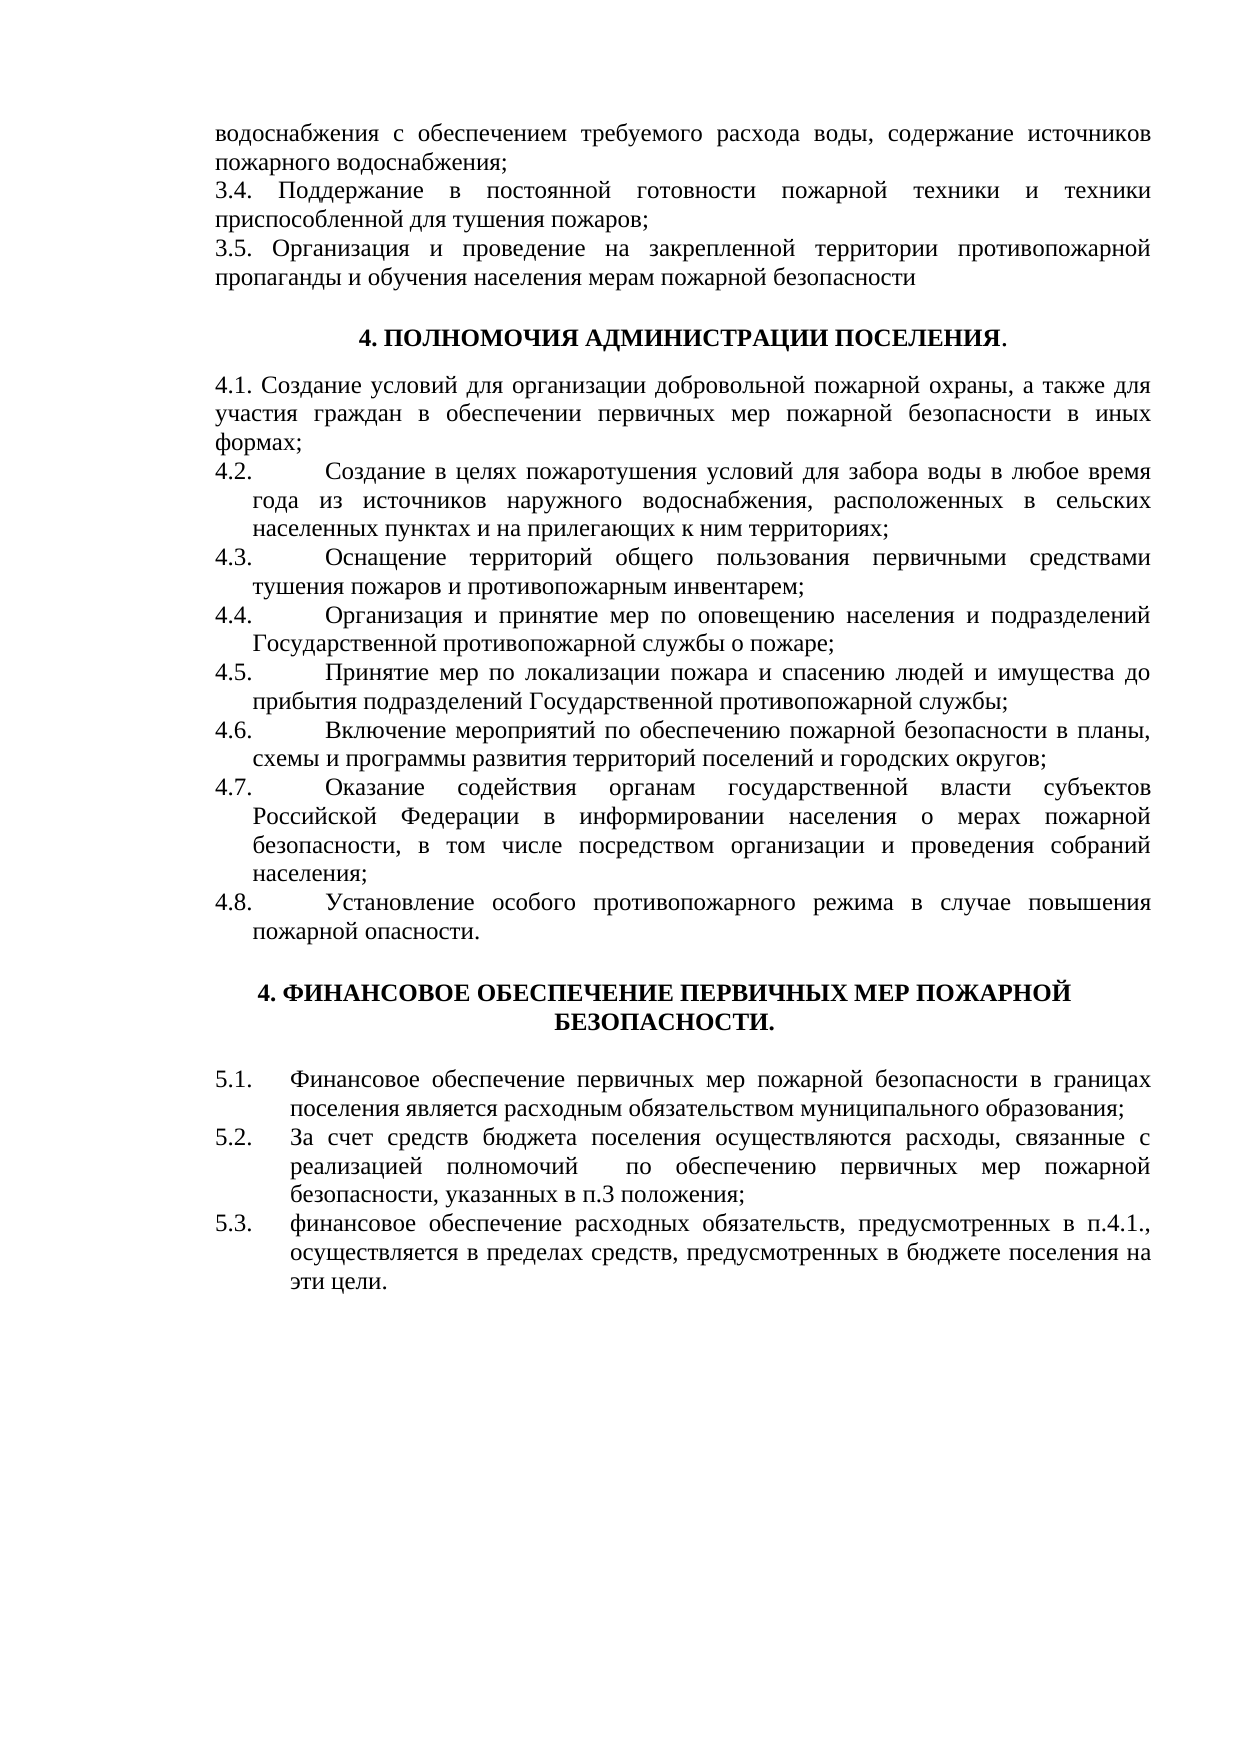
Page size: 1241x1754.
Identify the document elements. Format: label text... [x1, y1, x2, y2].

list Установление особого противопожарного режима в случае повышения пожарной опасности. [215, 887, 1152, 945]
text 4. ПОЛНОМОЧИЯ АДМИНИСТРАЦИИ ПОСЕЛЕНИЯ. [215, 319, 1152, 353]
list Создание в целях пожаротушения условий для забора воды в любое время года из источников наружного водоснабжения, расположенных в сельских населенных пунктах и на прилегающих к ним территориях; [215, 456, 1152, 542]
list Оснащение территорий общего пользования первичными средствами тушения пожаров и противопожарным инвентарем; [215, 542, 1152, 600]
text 4.1. Создание условий для организации добровольной пожарной охраны, а также для участия граждан в обеспечении первичных мер пожарной безопасности в иных формах; [215, 370, 1152, 456]
list Принятие мер по локализации пожара и спасению людей и имущества до прибытия подразделений Государственной противопожарной службы; [215, 657, 1152, 715]
list Включение мероприятий по обеспечению пожарной безопасности в планы, схемы и программы развития территорий поселений и городских округов; [215, 715, 1152, 772]
list финансовое обеспечение расходных обязательств, предусмотренных в п.4.1., осуществляется в пределах средств, предусмотренных в бюджете поселения на эти цели. [215, 1208, 1152, 1294]
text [215, 118, 1152, 176]
list Оказание содействия органам государственной власти субъектов Российской Федерации в информировании населения о мерах пожарной безопасности, в том числе посредством организации и проведения собраний населения; [215, 772, 1152, 887]
list Финансовое обеспечение первичных мер пожарной безопасности в границах поселения является расходным обязательством муниципального образования; [215, 1064, 1152, 1122]
list Организация и принятие мер по оповещению населения и подразделений Государственной противопожарной службы о пожаре; [215, 600, 1152, 657]
text 3.4. Поддержание в постоянной готовности пожарной техники и техники приспособленной для тушения пожаров; [215, 176, 1152, 233]
text 3.5. Организация и проведение на закрепленной территории противопожарной пропаганды и обучения населения мерам пожарной безопасности [215, 233, 1152, 291]
text 4. ФИНАНСОВОЕ ОБЕСПЕЧЕНИЕ ПЕРВИЧНЫХ МЕР ПОЖАРНОЙ БЕЗОПАСНОСТИ. [177, 978, 1152, 1036]
list За счет средств бюджета поселения осуществляются расходы, связанные с реализацией полномочий по обеспечению первичных мер пожарной безопасности, указанных в п.3 положения; [215, 1122, 1152, 1208]
